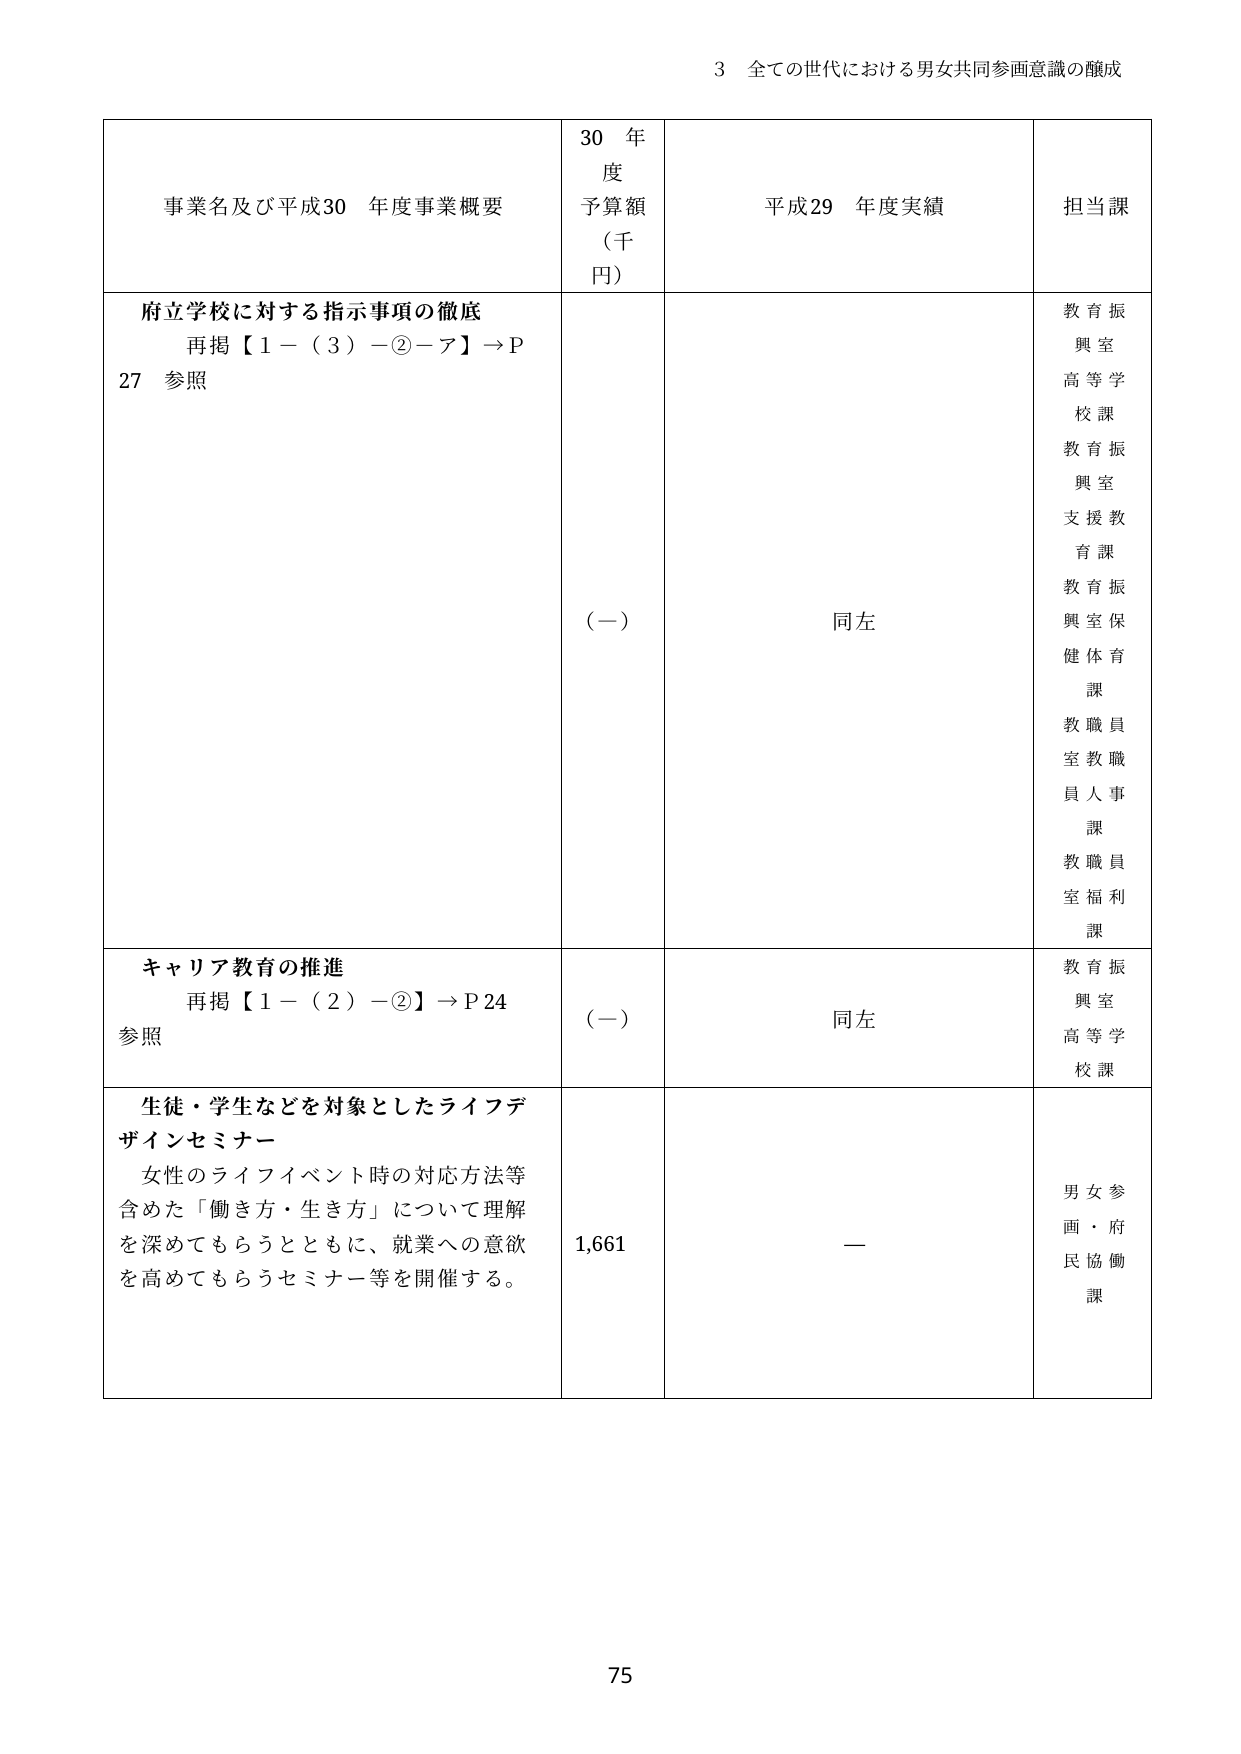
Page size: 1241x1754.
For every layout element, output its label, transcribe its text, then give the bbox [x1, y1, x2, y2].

table_cell 生徒・学生などを対象としたライフデザインセミナー 女性のライフイベント時の対応方法等含めた「働き方・生き方」について理解を深めてもらうとともに、就業への意欲を高めてもらうセミナー等を開催する。 [104, 1088, 561, 1398]
table_header 担当課 [1034, 120, 1151, 292]
table_cell 男女参画・府民協働課 [1034, 1088, 1151, 1398]
table_cell キャリア教育の推進 再掲【１－（２）－②】→Ｐ24参照 [104, 949, 561, 1087]
table_cell （―） [562, 293, 664, 948]
table_cell 同左 [665, 949, 1033, 1087]
table_cell 教育振興室 高等学校課 [1034, 949, 1151, 1087]
table_cell 教育振興室 高等学校課 教育振興室 支援教育課 教育振興室保健体育課 教職員室教職員人事課 教職員室福利課 [1034, 293, 1151, 948]
table_cell （―） [562, 949, 664, 1087]
table_cell 1,661 [562, 1088, 664, 1398]
table_cell 府立学校に対する指示事項の徹底 再掲【１－（３）－②－ア】→Ｐ27参照 [104, 293, 561, 948]
table_header 事業名及び平成30年度事業概要 [104, 120, 561, 292]
table_cell ― [665, 1088, 1033, 1398]
table_header 平成29年度実績 [665, 120, 1033, 292]
table_header 30年度 予算額 （千円） [562, 120, 664, 292]
table_cell 同左 [665, 293, 1033, 948]
